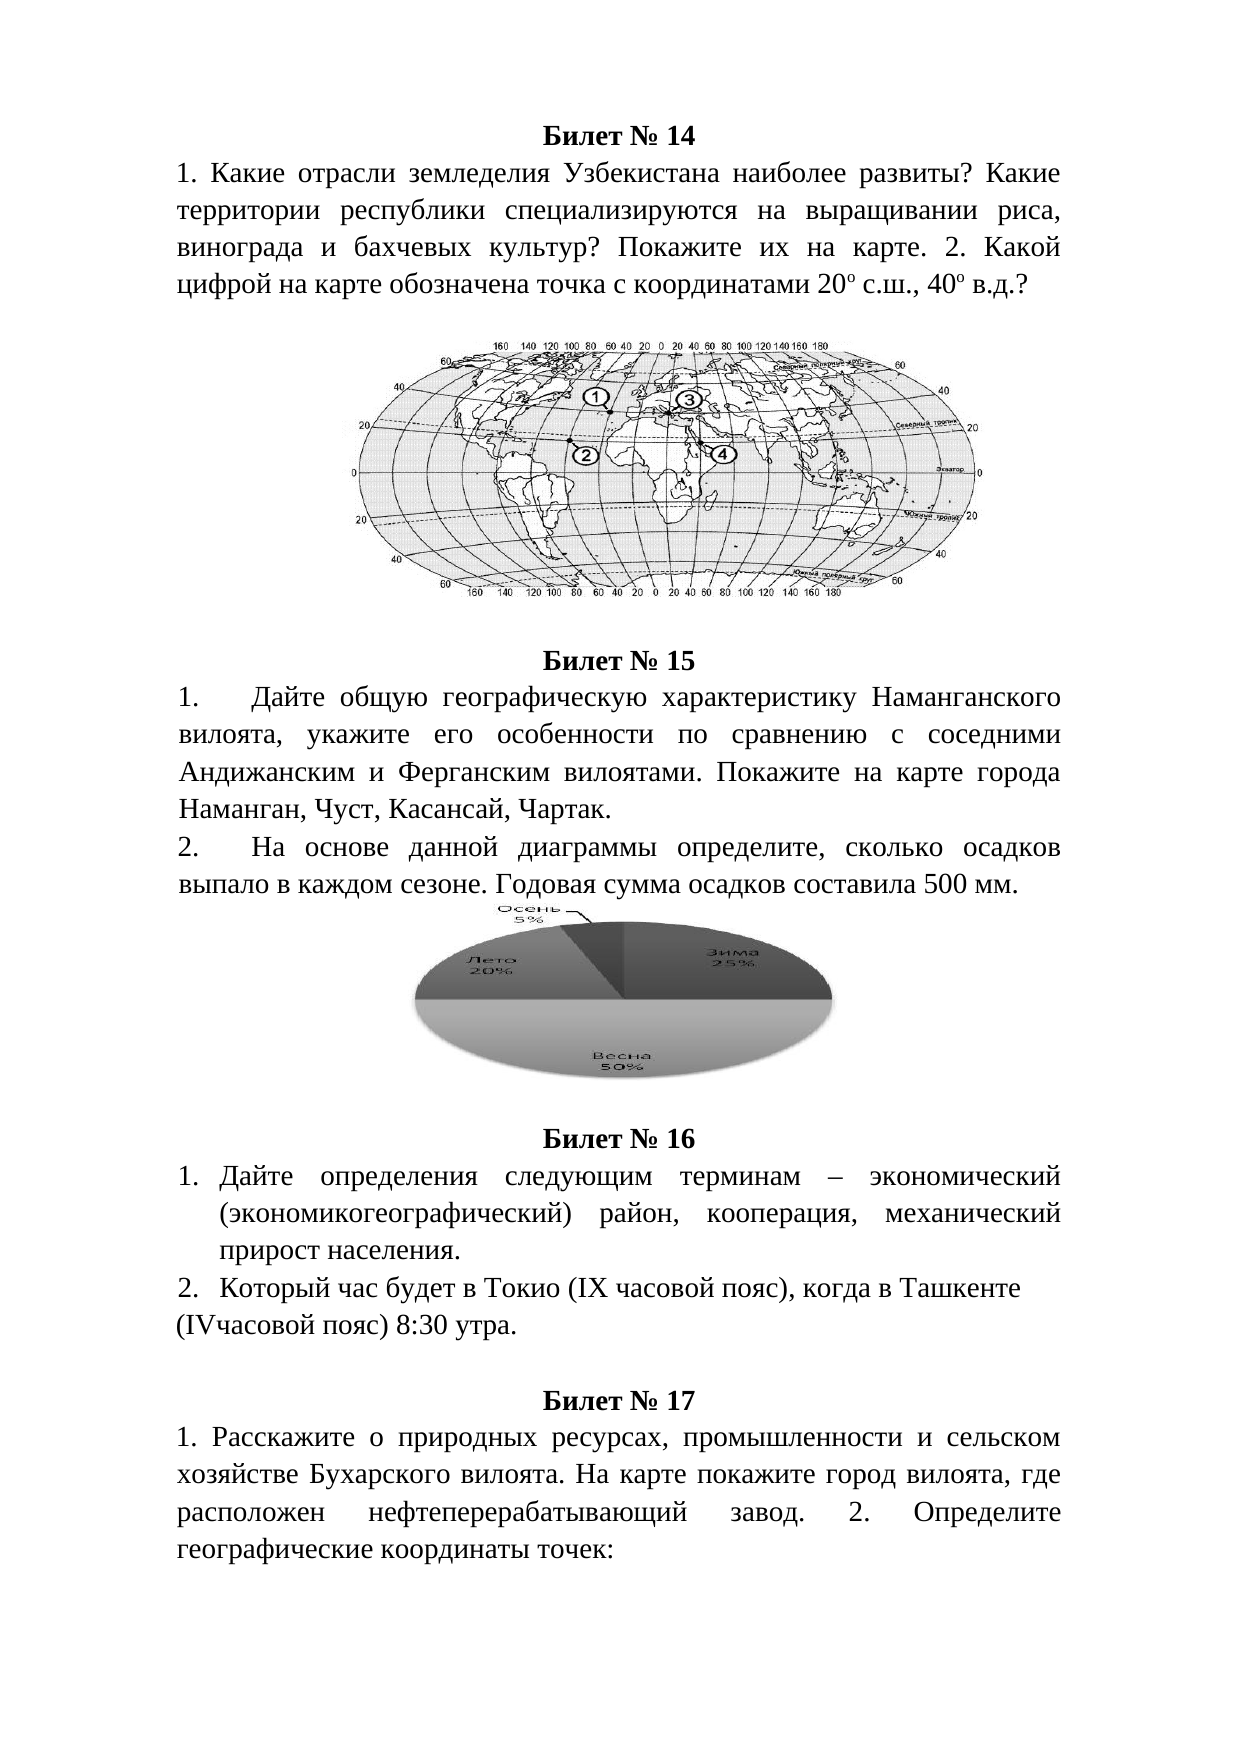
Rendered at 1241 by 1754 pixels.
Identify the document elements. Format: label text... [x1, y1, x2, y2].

subtitle Билет № 16 [254, 1121, 983, 1154]
list Дайте общую географическую характеристику Наманганского вилоята, укажите его особенности по сравнению с соседними Андижанским и Ферганским вилоятами. Покажите на карте города Наманган, Чуст, Касансай, Чартак. [177, 679, 1062, 824]
text 1. Расскажите о природных ресурсах, промышленности и сельском хозяйстве Бухарского вилоята. На карте покажите город вилоята, где расположен нефтеперерабатывающий завод. 2. Определите географические координаты точек: [176, 1419, 1062, 1564]
subtitle Билет № 17 [254, 1383, 983, 1416]
list Дайте определения следующим терминам – экономический (экономикогеографический) район, кооперация, механический прирост населения. [177, 1158, 1062, 1266]
list На основе данной диаграммы определите, сколько осадков выпало в каждом сезоне. Годовая сумма осадков составила 500 мм. [177, 829, 1062, 899]
picture [407, 903, 841, 1081]
picture [342, 340, 988, 602]
subtitle Билет № 14 [254, 118, 983, 152]
subtitle Билет № 15 [254, 643, 983, 676]
text 1. Какие отрасли земледелия Узбекистана наиболее развиты? Какие территории республики специализируются на выращивании риса, винограда и бахчевых культур? Покажите их на карте. 2. Какой цифрой на карте обозначена точка с координатами 20о с.ш., 40о в.д.? [176, 155, 1062, 300]
text (IVчасовой пояс) 8:30 утра. [176, 1307, 1062, 1341]
list Который час будет в Токио (IХ часовой пояс), когда в Ташкенте [177, 1270, 1062, 1303]
